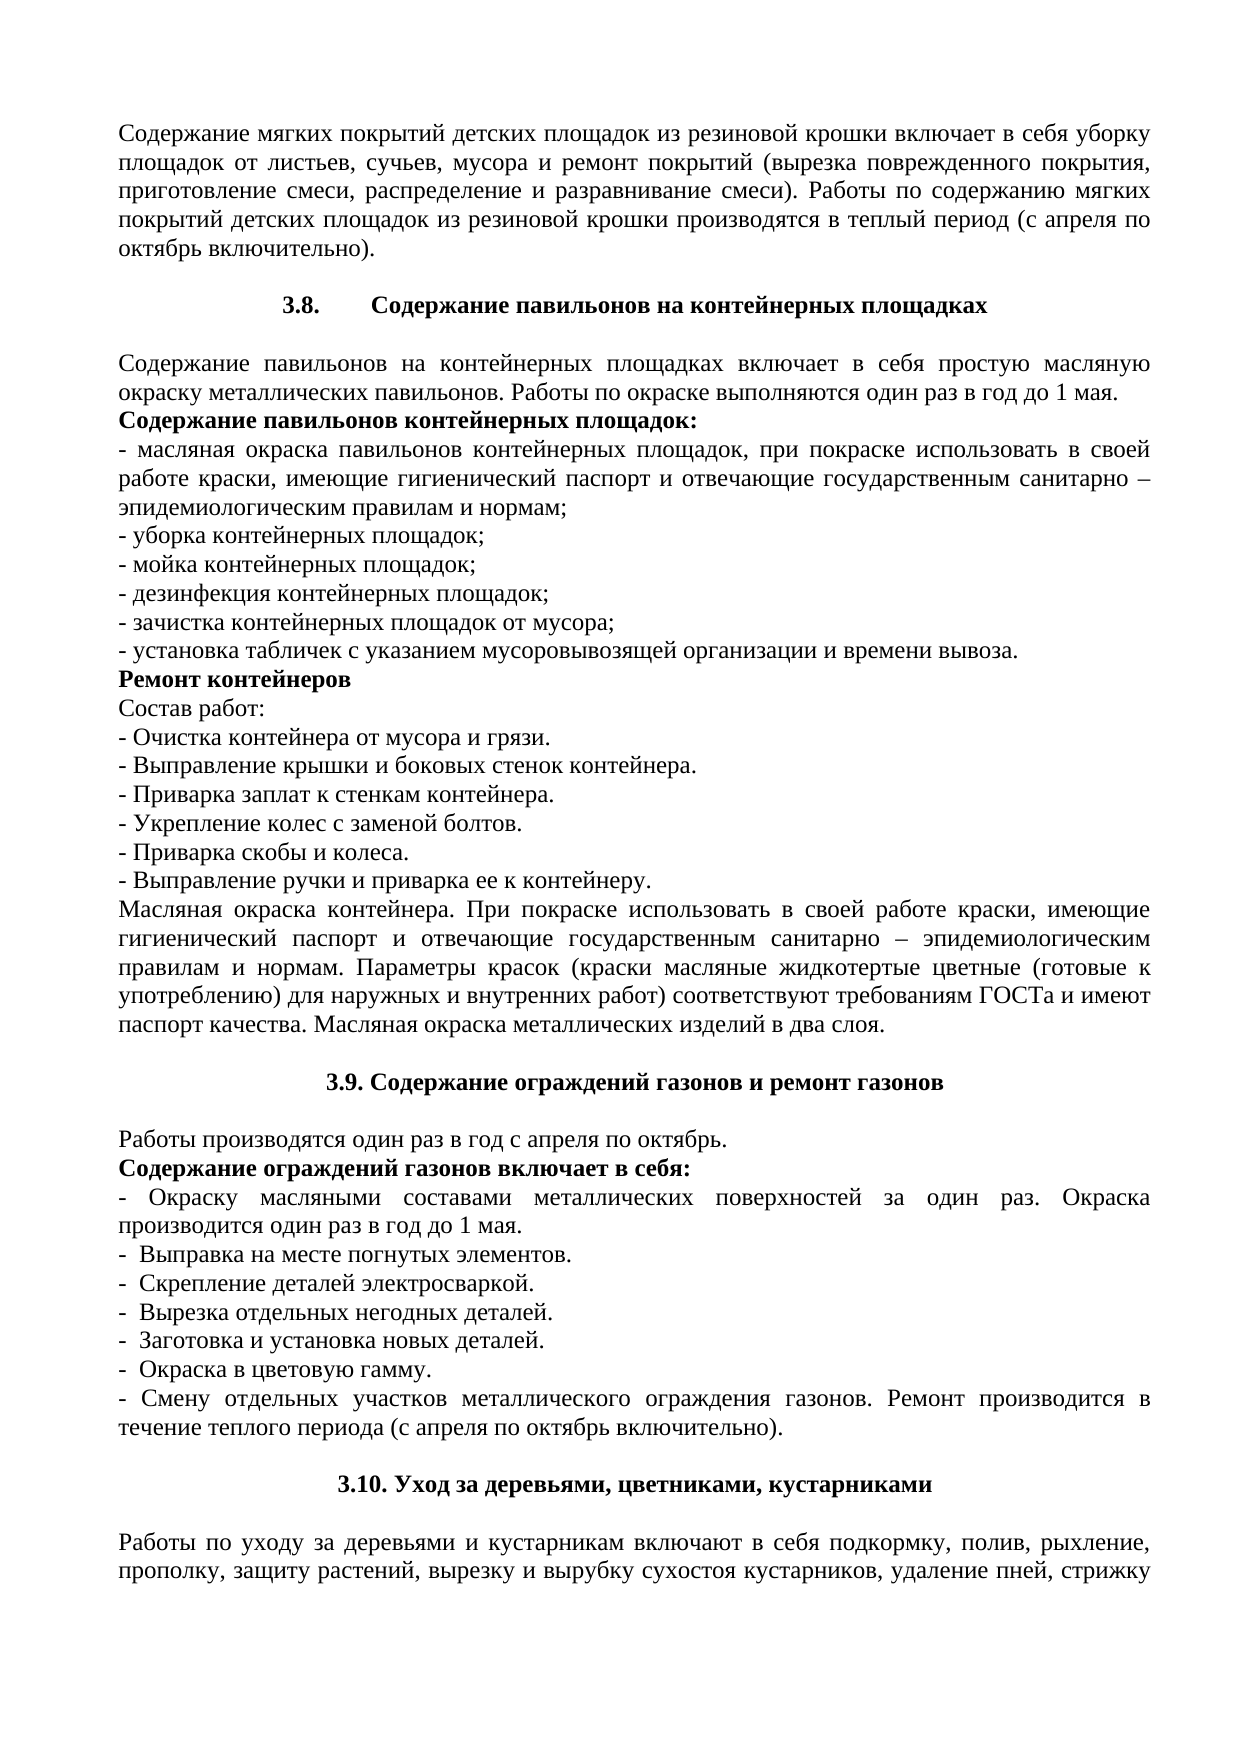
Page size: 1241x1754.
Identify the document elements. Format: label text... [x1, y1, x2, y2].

text - Заготовка и установка новых деталей. [118, 1326, 1152, 1354]
text - Приварка скобы и колеса. [118, 837, 1152, 866]
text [118, 1527, 1152, 1584]
text - масляная окраска павильонов контейнерных площадок, при покраске использовать в своей работе краски, имеющие гигиенический паспорт и отвечающие государственным санитарно – эпидемиологическим правилам и нормам; [118, 434, 1152, 521]
text 3.10. Уход за деревьями, цветниками, кустарниками [118, 1469, 1152, 1498]
text - Выправка на месте погнутых элементов. [118, 1239, 1152, 1268]
text - Укрепление колес с заменой болтов. [118, 808, 1152, 837]
text Состав работ: [118, 693, 1152, 722]
text Содержание мягких покрытий детских площадок из резиновой крошки включает в себя уборку площадок от листьев, сучьев, мусора и ремонт покрытий (вырезка поврежденного покрытия, приготовление смеси, распределение и разравнивание смеси). Работы по содержанию мягких покрытий детских площадок из резиновой крошки производятся в теплый период (с апреля по октябрь включительно). [118, 118, 1152, 262]
text - установка табличек с указанием мусоровывозящей организации и времени вывоза. [118, 636, 1152, 664]
text Масляная окраска контейнера. При покраске использовать в своей работе краски, имеющие гигиенический паспорт и отвечающие государственным санитарно – эпидемиологическим правилам и нормам. Параметры красок (краски масляные жидкотертые цветные (готовые к употреблению) для наружных и внутренних работ) соответствуют требованиям ГОСТа и имеют паспорт качества. Масляная окраска металлических изделий в два слоя. [118, 894, 1152, 1038]
text - Окраска в цветовую гамму. [118, 1354, 1152, 1383]
text Работы производятся один раз в год с апреля по октябрь. [118, 1124, 1152, 1153]
text - Скрепление деталей электросваркой. [118, 1268, 1152, 1297]
text - Выправление ручки и приварка ее к контейнеру. [118, 866, 1152, 894]
text - уборка контейнерных площадок; [118, 521, 1152, 549]
text Ремонт контейнеров [118, 664, 1152, 693]
text - Выправление крышки и боковых стенок контейнера. [118, 751, 1152, 779]
text Содержание павильонов на контейнерных площадках включает в себя простую масляную окраску металлических павильонов. Работы по окраске выполняются один раз в год до 1 мая. [118, 348, 1152, 406]
text 3.8. Содержание павильонов на контейнерных площадках [118, 291, 1152, 319]
text - зачистка контейнерных площадок от мусора; [118, 607, 1152, 636]
text - Окраску масляными составами металлических поверхностей за один раз. Окраска производится один раз в год до 1 мая. [118, 1182, 1152, 1239]
text - мойка контейнерных площадок; [118, 549, 1152, 578]
text - Приварка заплат к стенкам контейнера. [118, 779, 1152, 808]
text Содержание ограждений газонов включает в себя: [118, 1153, 1152, 1182]
text Содержание павильонов контейнерных площадок: [118, 406, 1152, 434]
text - Смену отдельных участков металлического ограждения газонов. Ремонт производится в течение теплого периода (с апреля по октябрь включительно). [118, 1383, 1152, 1441]
text - дезинфекция контейнерных площадок; [118, 578, 1152, 607]
text - Очистка контейнера от мусора и грязи. [118, 722, 1152, 751]
text - Вырезка отдельных негодных деталей. [118, 1297, 1152, 1326]
text 3.9. Содержание ограждений газонов и ремонт газонов [118, 1067, 1152, 1096]
